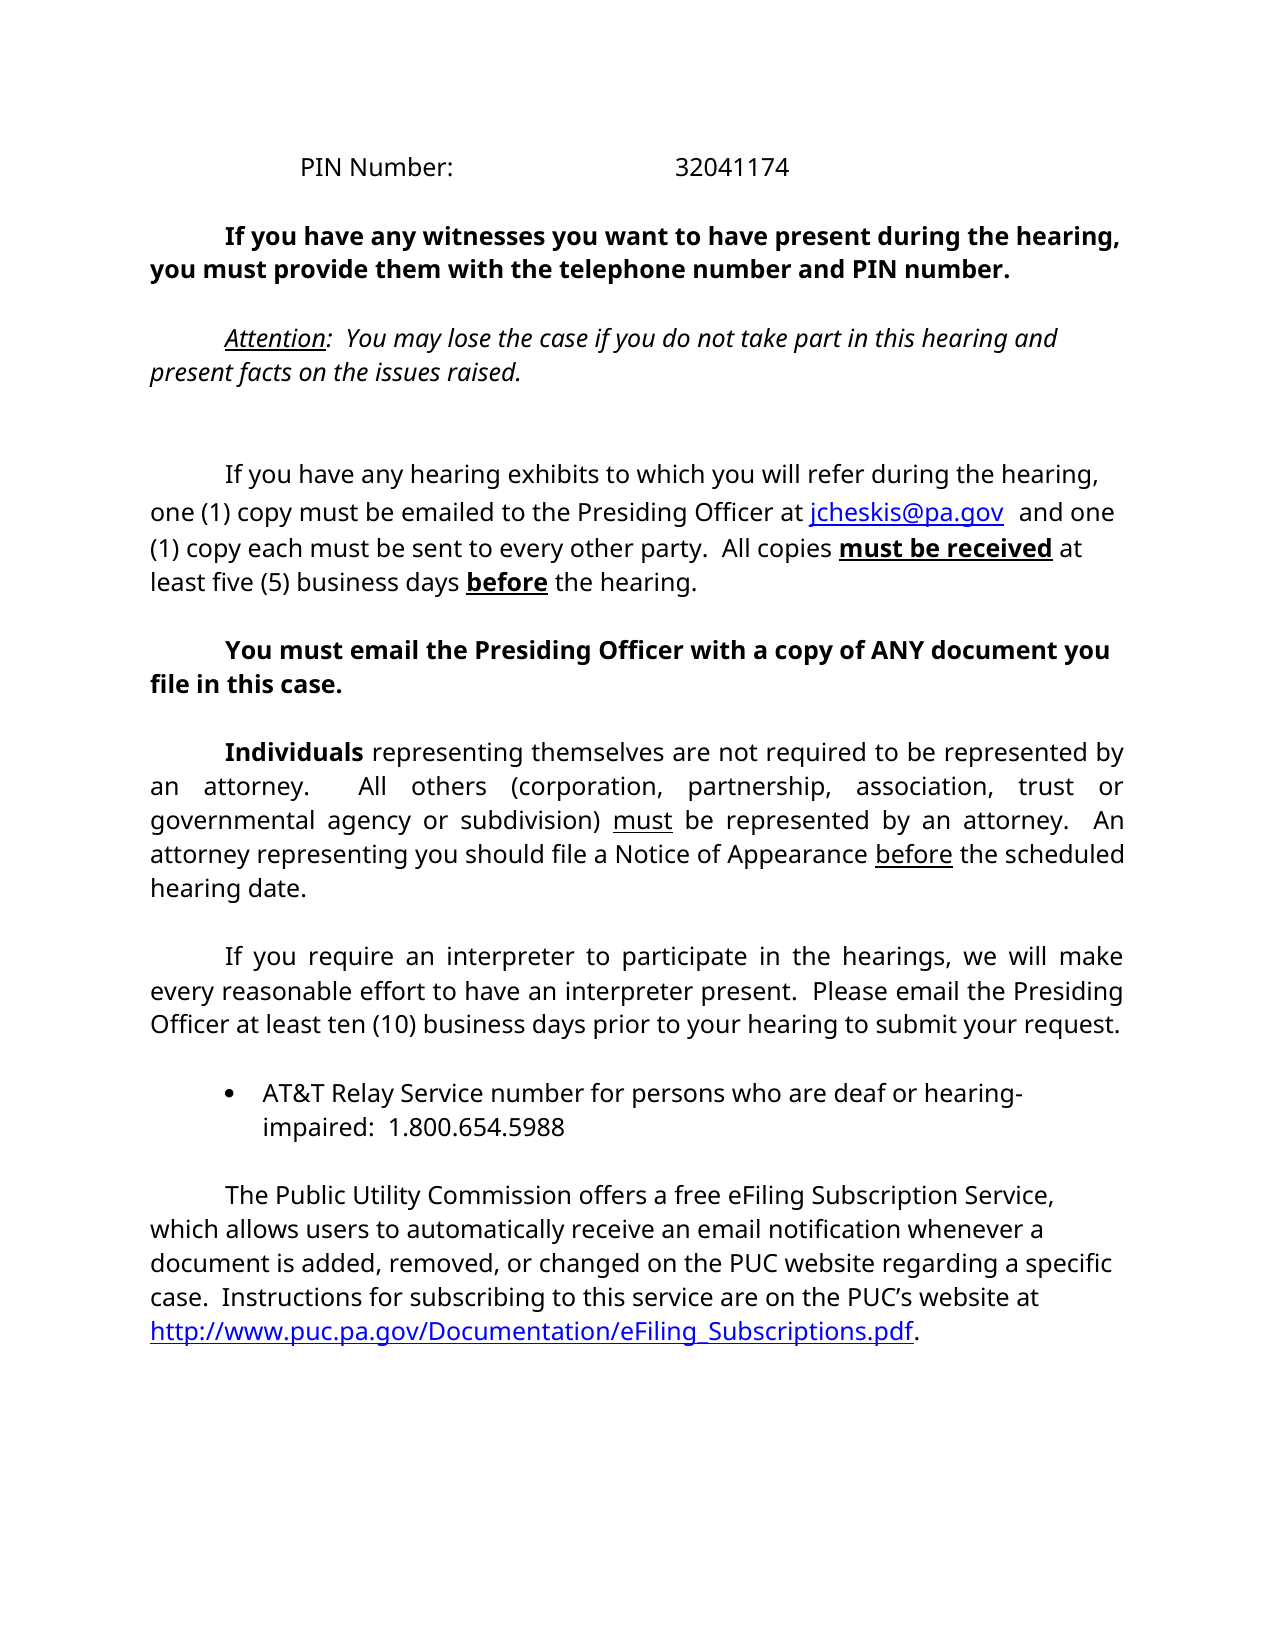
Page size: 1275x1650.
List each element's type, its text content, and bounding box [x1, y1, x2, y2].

text You must email the Presiding Officer with a copy of ANY document you file in this case. [150, 632, 1125, 701]
text If you have any witnesses you want to have present during the hearing, you must provide them with the telephone number and PIN number. [150, 218, 1125, 286]
text If you have any hearing exhibits to which you will refer during the hearing, one (1) copy must be emailed to the Presiding Officer at jcheskis@pa.gov and one (1) copy each must be sent to every other party. All copies must be received at least five (5) business days before the hearing. [150, 457, 1125, 598]
list AT&T Relay Service number for persons who are deaf or hearing-impaired: 1.800.654.5988 [225, 1075, 1125, 1143]
text The Public Utility Commission offers a free eFiling Subscription Service, which allows users to automatically receive an email notification whenever a document is added, removed, or changed on the PUC website regarding a specific case. Instructions for subscribing to this service are on the PUC’s website at http://www.puc.pa.gov/Documentation/eFiling_Subscriptions.pdf. [150, 1177, 1125, 1348]
text If you require an interpreter to participate in the hearings, we will make every reasonable effort to have an interpreter present. Please email the Presiding Officer at least ten (10) business days prior to your hearing to submit your request. [150, 939, 1125, 1041]
text PIN Number: 32041174 [150, 150, 1125, 184]
text Individuals representing themselves are not required to be represented by an attorney. All others (corporation, partnership, association, trust or governmental agency or subdivision) must be represented by an attorney. An attorney representing you should file a Notice of Appearance before the scheduled hearing date. [150, 735, 1125, 905]
text Attention: You may lose the case if you do not take part in this hearing and present facts on the issues raised. [150, 320, 1125, 388]
